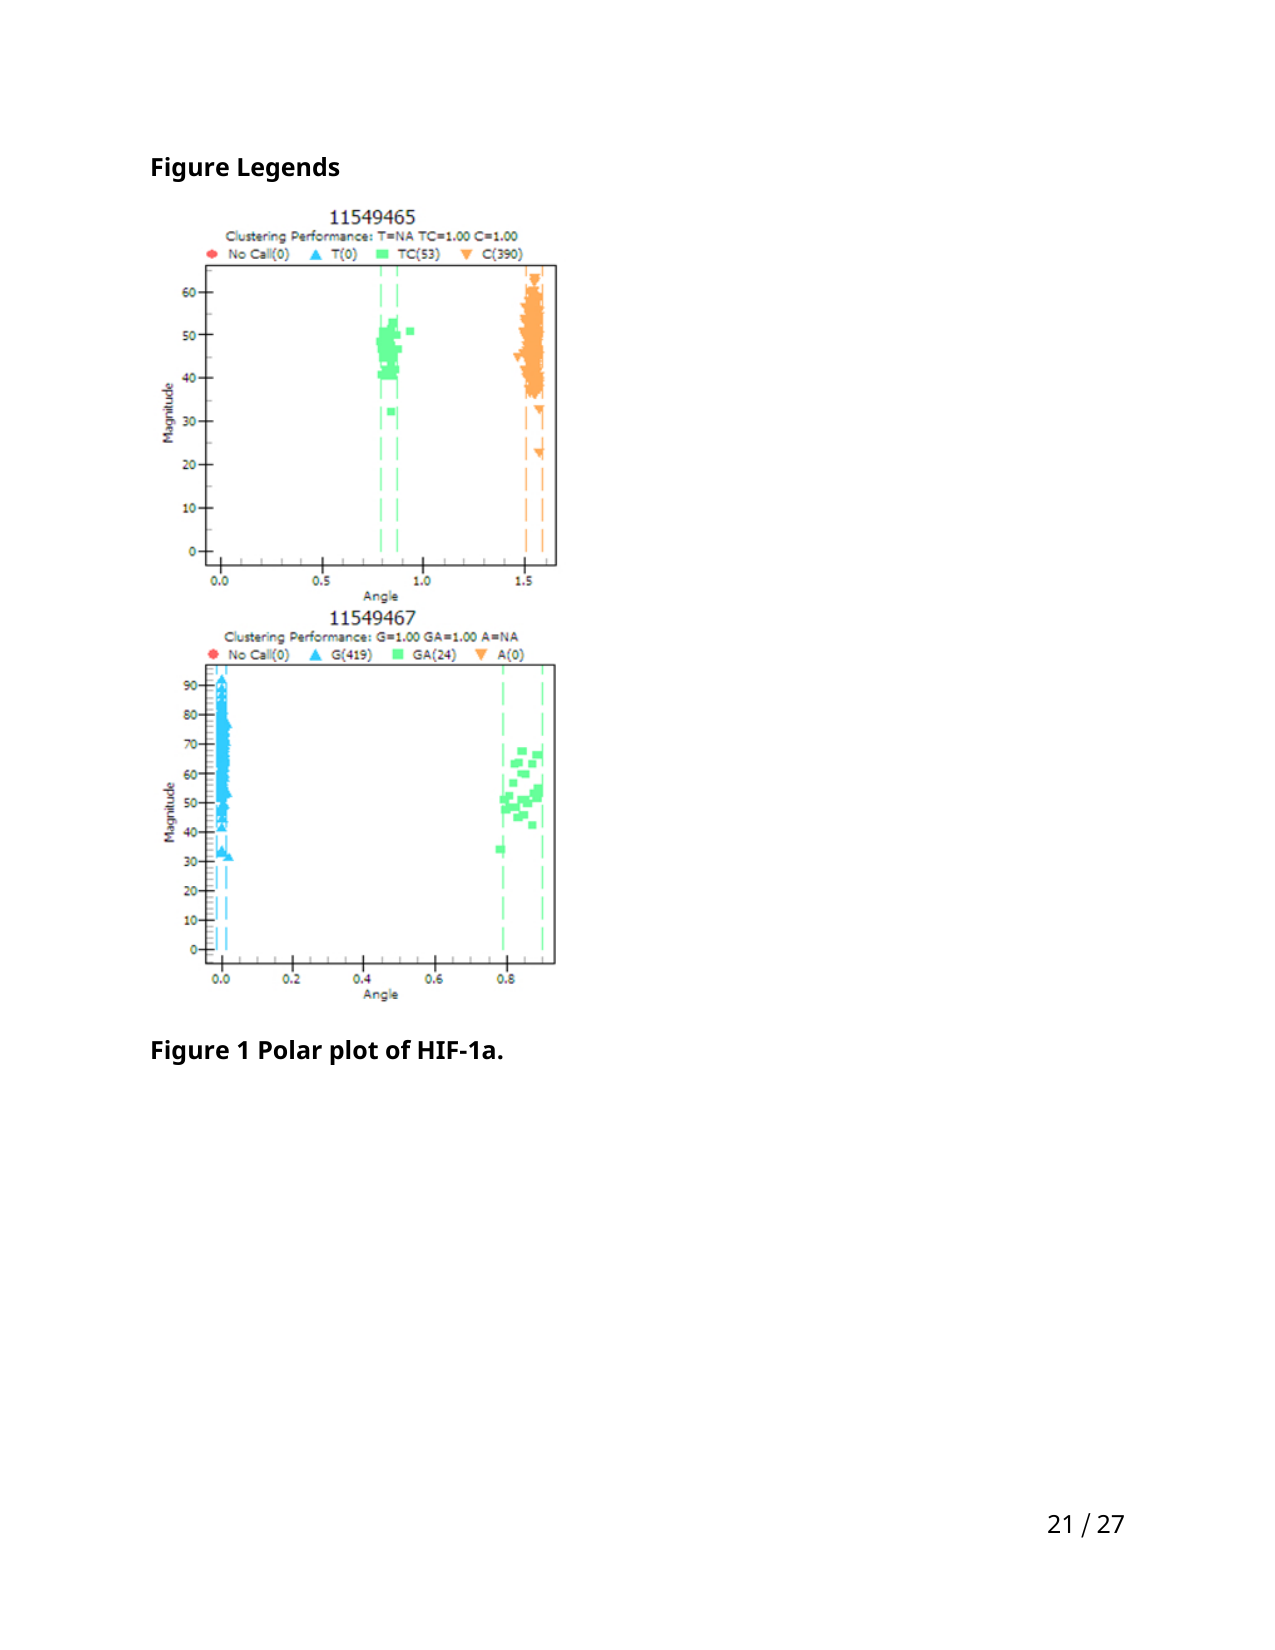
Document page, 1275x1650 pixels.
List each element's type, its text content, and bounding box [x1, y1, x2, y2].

text Figure 1 Polar plot of HIF-1a. [150, 1033, 1125, 1067]
text Figure Legends [150, 150, 1125, 184]
picture [150, 201, 600, 1019]
